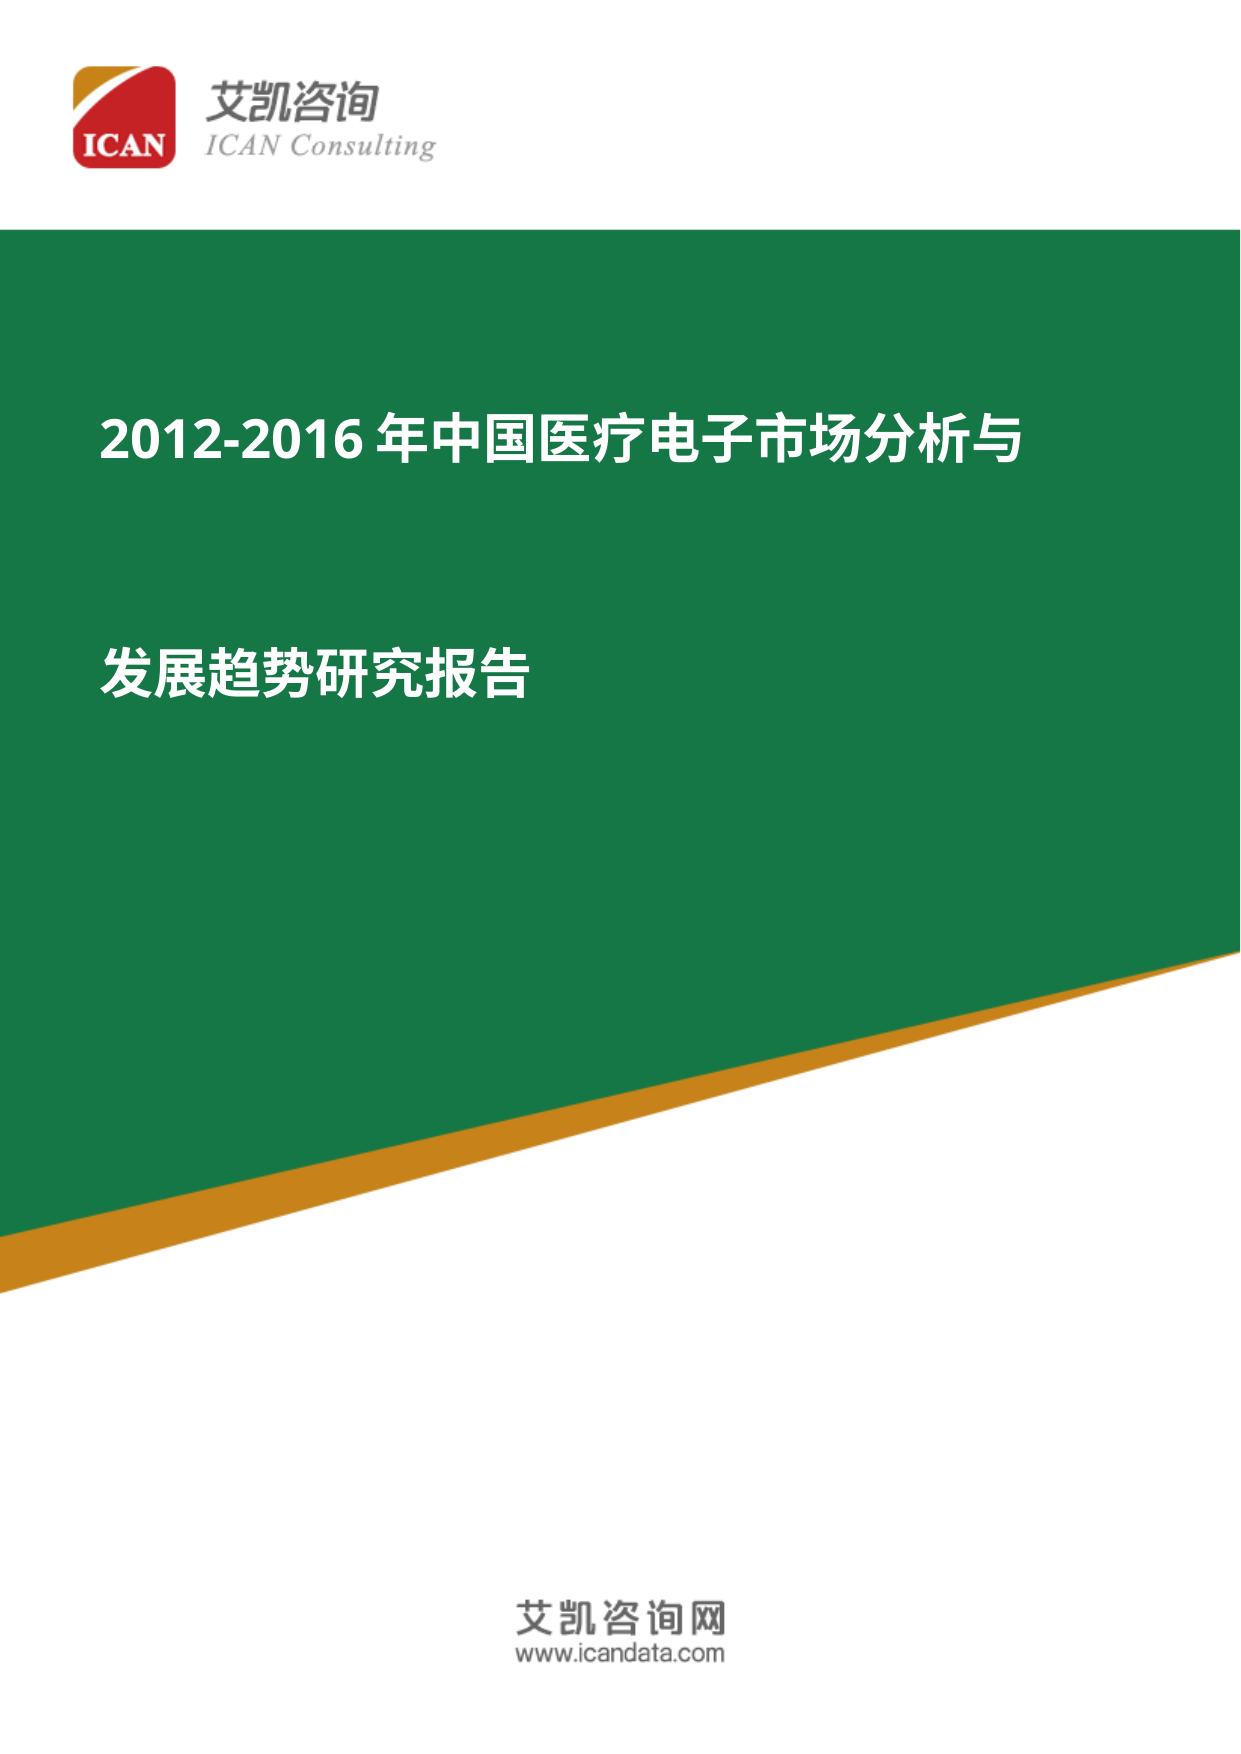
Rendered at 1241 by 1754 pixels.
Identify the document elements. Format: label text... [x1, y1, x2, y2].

picture [0, 5, 1241, 1754]
subtitle 2012-2016年中国医疗电子市场分析与发展趋势研究报告 [99, 386, 1053, 718]
